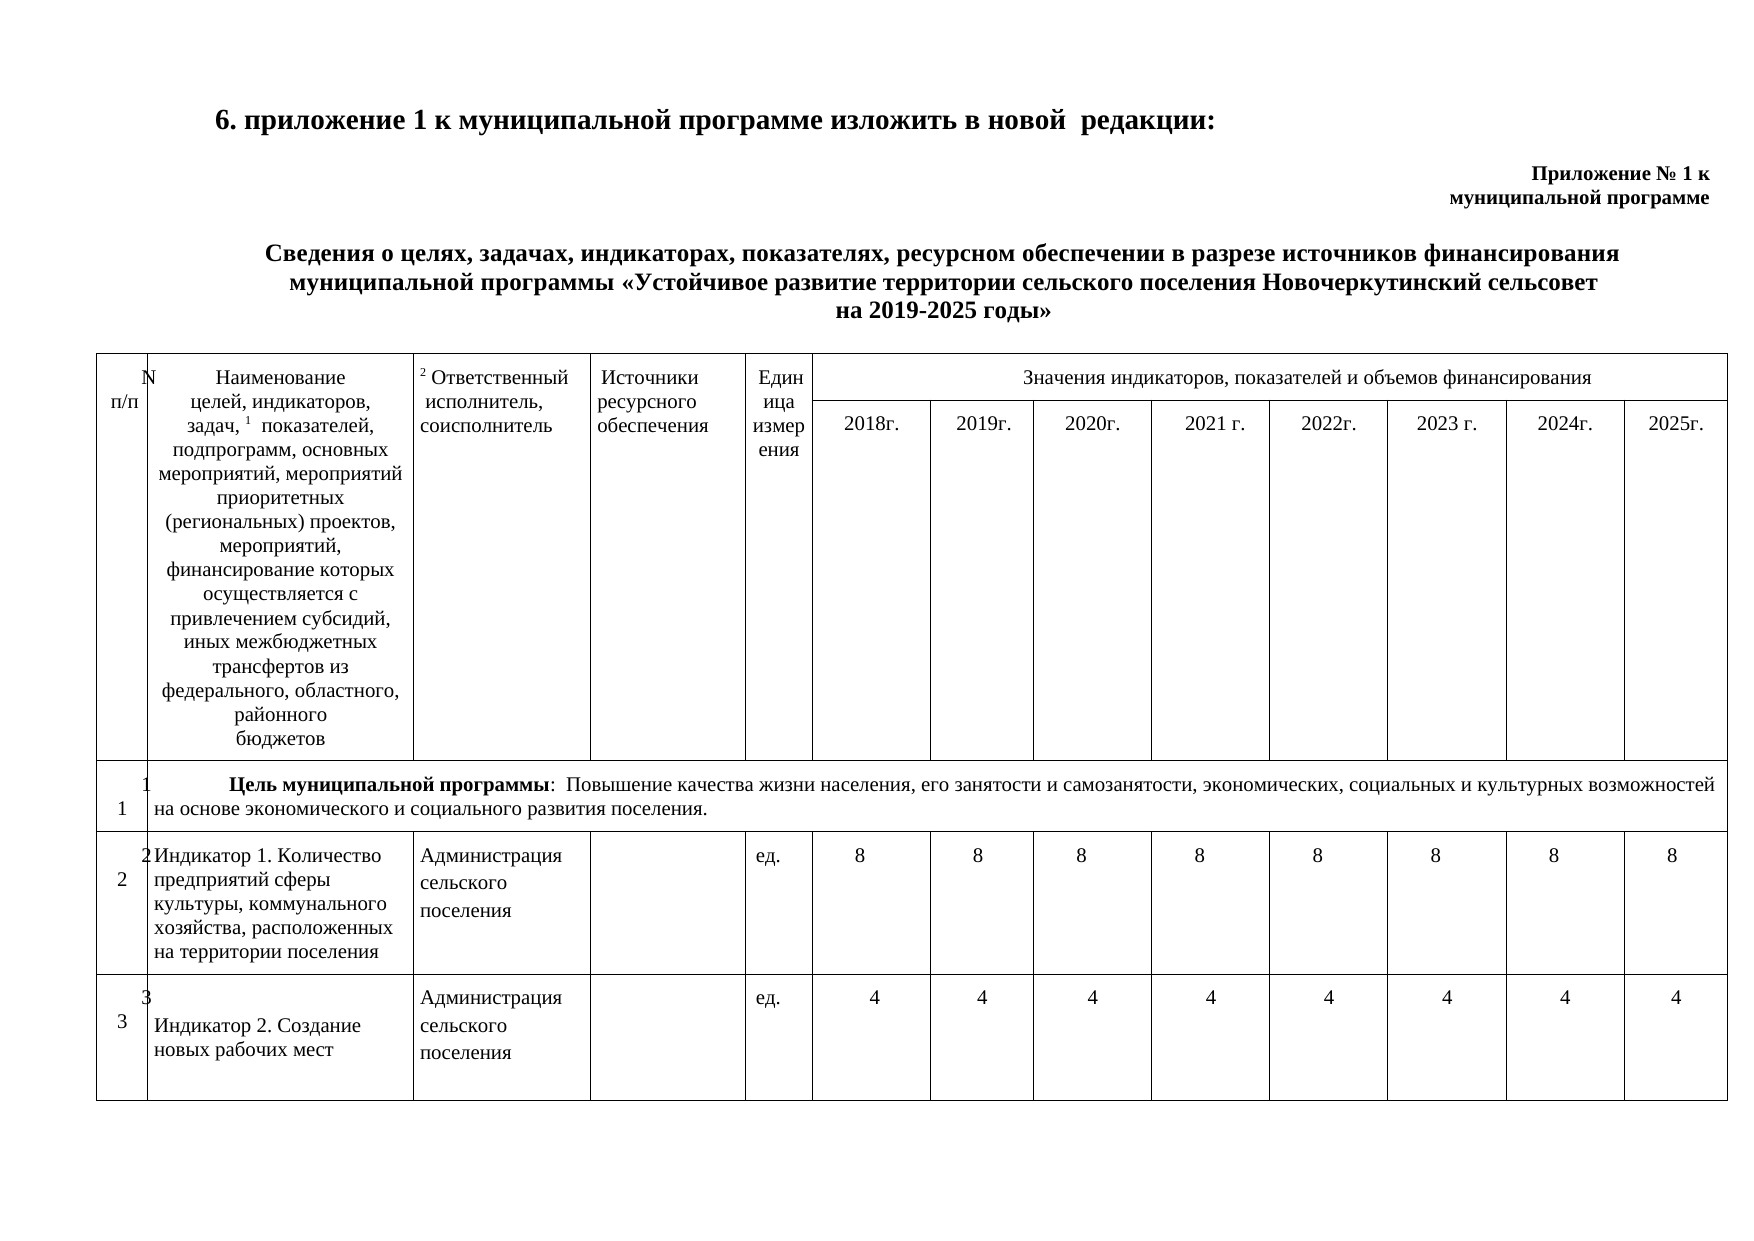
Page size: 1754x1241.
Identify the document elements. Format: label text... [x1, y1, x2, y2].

table_cell 4 [1152, 975, 1269, 1100]
table_cell Индикатор 2. Создание новых рабочих мест [148, 975, 413, 1100]
table_header 2 Ответственный исполнитель, соисполнитель [414, 354, 590, 760]
table_cell 4 [813, 975, 930, 1100]
table_cell 4 [931, 975, 1033, 1100]
table_cell Администрация сельского поселения [414, 832, 590, 973]
table_cell 2021 г. [1152, 401, 1269, 760]
table_cell 4 [1034, 975, 1151, 1100]
table_cell 8 [1152, 832, 1269, 973]
text 6. приложение 1 к муниципальной программе изложить в новой редакции: [215, 102, 1710, 135]
table_header Значения индикаторов, показателей и объемов финансирования [813, 354, 1727, 399]
table_cell 2020г. [1034, 401, 1151, 760]
table_header Наименование целей, индикаторов, задач, 1 показателей, подпрограмм, основных мероприятий, мероприятий приоритетных (региональных) проектов, мероприятий, финансирование которых осуществляется с привлечением субсидий, иных межбюджетных трансфертов из федерального, областного, районного бюджетов [148, 354, 413, 760]
table_cell 2018г. [813, 401, 930, 760]
table_cell 8 [1270, 832, 1387, 973]
table_cell 2019г. [931, 401, 1033, 760]
text Приложение № 1 к [177, 161, 1710, 185]
table_cell 4 [1388, 975, 1506, 1100]
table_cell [414, 975, 590, 1100]
table_cell 2023 г. [1388, 401, 1506, 760]
table_cell Цель муниципальной программы: Повышение качества жизни населения, его занятости и самозанятости, экономических, социальных и культурных возможностей на основе экономического и социального развития поселения. [148, 761, 1727, 831]
table_cell [591, 975, 745, 1100]
table_cell 8 [1507, 832, 1624, 973]
table_cell 8 [1625, 832, 1727, 973]
table_cell 11 [97, 761, 147, 831]
table_cell 2024г. [1507, 401, 1624, 760]
text Сведения о целях, задачах, индикаторах, показателях, ресурсном обеспечении в разрезе источников финансирования муниципальной программы «Устойчивое развитие территории сельского поселения Новочеркутинский сельсовет [622, 238, 1710, 296]
table_cell ед. [746, 975, 812, 1100]
table_header Единица измерения [746, 354, 812, 760]
table_cell 8 [1388, 832, 1506, 973]
text на 2019-2025 годы» [177, 296, 1710, 324]
table_header N п/п [97, 354, 147, 760]
table_cell 4 [1507, 975, 1624, 1100]
table_cell [591, 832, 745, 973]
table_cell 2025г. [1625, 401, 1727, 760]
table_cell Индикатор 1. Количество предприятий сферы культуры, коммунального хозяйства, расположенных на территории поселения [148, 832, 413, 973]
table_cell 4 [1625, 975, 1727, 1100]
table_cell 8 [813, 832, 930, 973]
text муниципальной программе [177, 185, 1710, 209]
table_header Источники ресурсного обеспечения [591, 354, 745, 760]
table_cell 4 [1270, 975, 1387, 1100]
table_cell 33 [97, 975, 147, 1100]
table_cell 22 [97, 832, 147, 973]
table_cell 2022г. [1270, 401, 1387, 760]
table_cell 8 [931, 832, 1033, 973]
table_cell ед. [746, 832, 812, 973]
table_cell 8 [1034, 832, 1151, 973]
